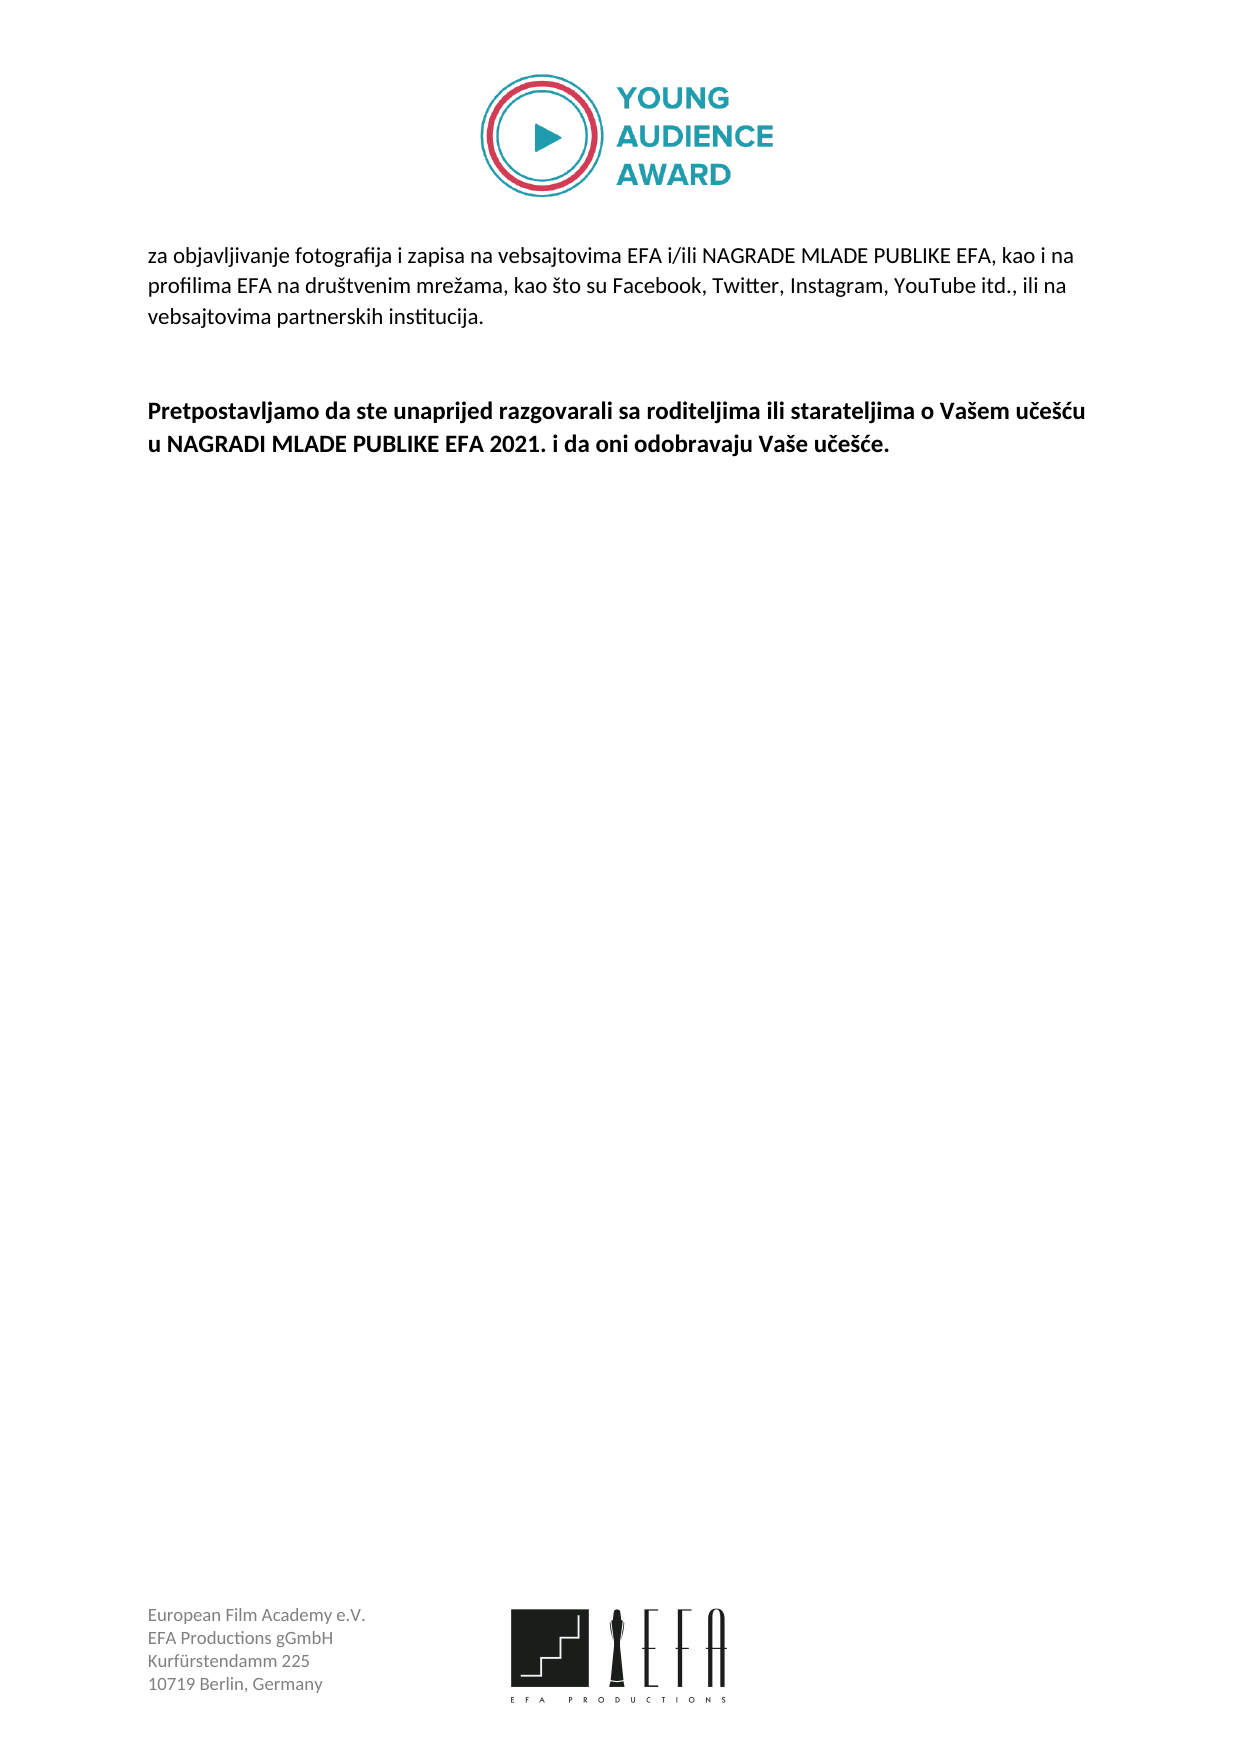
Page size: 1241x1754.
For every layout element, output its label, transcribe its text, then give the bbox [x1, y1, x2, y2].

picture [505, 1603, 733, 1709]
picture [477, 73, 774, 197]
text za objavljivanje fotografija i zapisa na vebsajtovima EFA i/ili NAGRADE MLADE PUBLIKE EFA, kao i na profilima EFA na društvenim mrežama, kao što su Facebook, Twitter, Instagram, YouTube itd., ili na vebsajtovima partnerskih institucija. [148, 241, 1093, 330]
text Pretpostavljamo da ste unaprijed razgovarali sa roditeljima ili starateljima o Vašem učešću u NAGRADI MLADE PUBLIKE EFA 2021. i da oni odobravaju Vaše učešće. [148, 396, 1093, 459]
